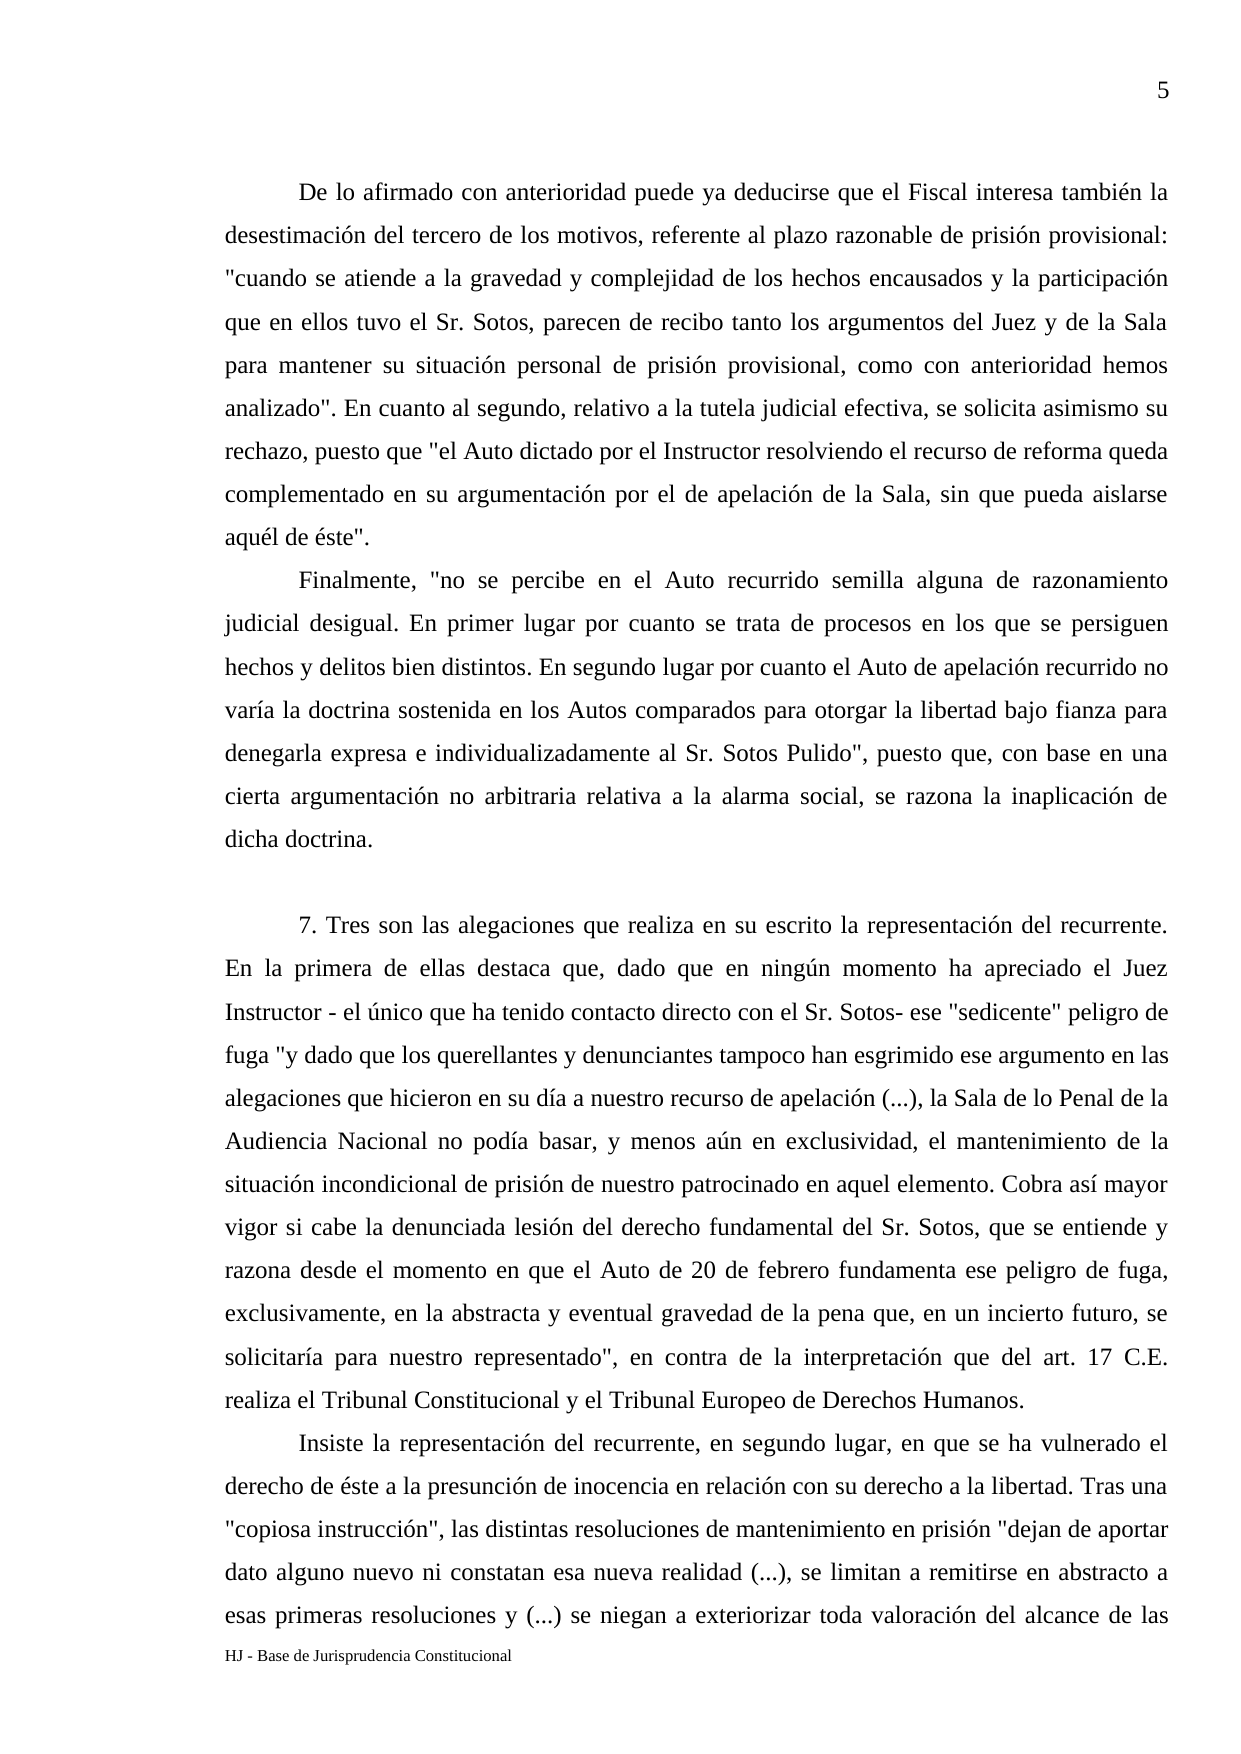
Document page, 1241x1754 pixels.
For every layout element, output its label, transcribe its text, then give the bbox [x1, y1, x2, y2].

text 7. Tres son las alegaciones que realiza en su escrito la representación del recurrente. En la primera de ellas destaca que, dado que en ningún momento ha apreciado el Juez Instructor - el único que ha tenido contacto directo con el Sr. Sotos- ese "sedicente" peligro de fuga "y dado que los querellantes y denunciantes tampoco han esgrimido ese argumento en las alegaciones que hicieron en su día a nuestro recurso de apelación (...), la Sala de lo Penal de la Audiencia Nacional no podía basar, y menos aún en exclusividad, el mantenimiento de la situación incondicional de prisión de nuestro patrocinado en aquel elemento. Cobra así mayor vigor si cabe la denunciada lesión del derecho fundamental del Sr. Sotos, que se entiende y razona desde el momento en que el Auto de 20 de febrero fundamenta ese peligro de fuga, exclusivamente, en la abstracta y eventual gravedad de la pena que, en un incierto futuro, se solicitaría para nuestro representado", en contra de la interpretación que del art. 17 C.E. realiza el Tribunal Constitucional y el Tribunal Europeo de Derechos Humanos. [224, 910, 1169, 1413]
text Finalmente, "no se percibe en el Auto recurrido semilla alguna de razonamiento judicial desigual. En primer lugar por cuanto se trata de procesos en los que se persiguen hechos y delitos bien distintos. En segundo lugar por cuanto el Auto de apelación recurrido no varía la doctrina sostenida en los Autos comparados para otorgar la libertad bajo fianza para denegarla expresa e individualizadamente al Sr. Sotos Pulido", puesto que, con base en una cierta argumentación no arbitraria relativa a la alarma social, se razona la inaplicación de dicha doctrina. [224, 565, 1169, 853]
text De lo afirmado con anterioridad puede ya deducirse que el Fiscal interesa también la desestimación del tercero de los motivos, referente al plazo razonable de prisión provisional: "cuando se atiende a la gravedad y complejidad de los hechos encausados y la participación que en ellos tuvo el Sr. Sotos, parecen de recibo tanto los argumentos del Juez y de la Sala para mantener su situación personal de prisión provisional, como con anterioridad hemos analizado". En cuanto al segundo, relativo a la tutela judicial efectiva, se solicita asimismo su rechazo, puesto que "el Auto dictado por el Instructor resolviendo el recurso de reforma queda complementado en su argumentación por el de apelación de la Sala, sin que pueda aislarse aquél de éste". [224, 177, 1169, 551]
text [224, 1428, 1169, 1629]
